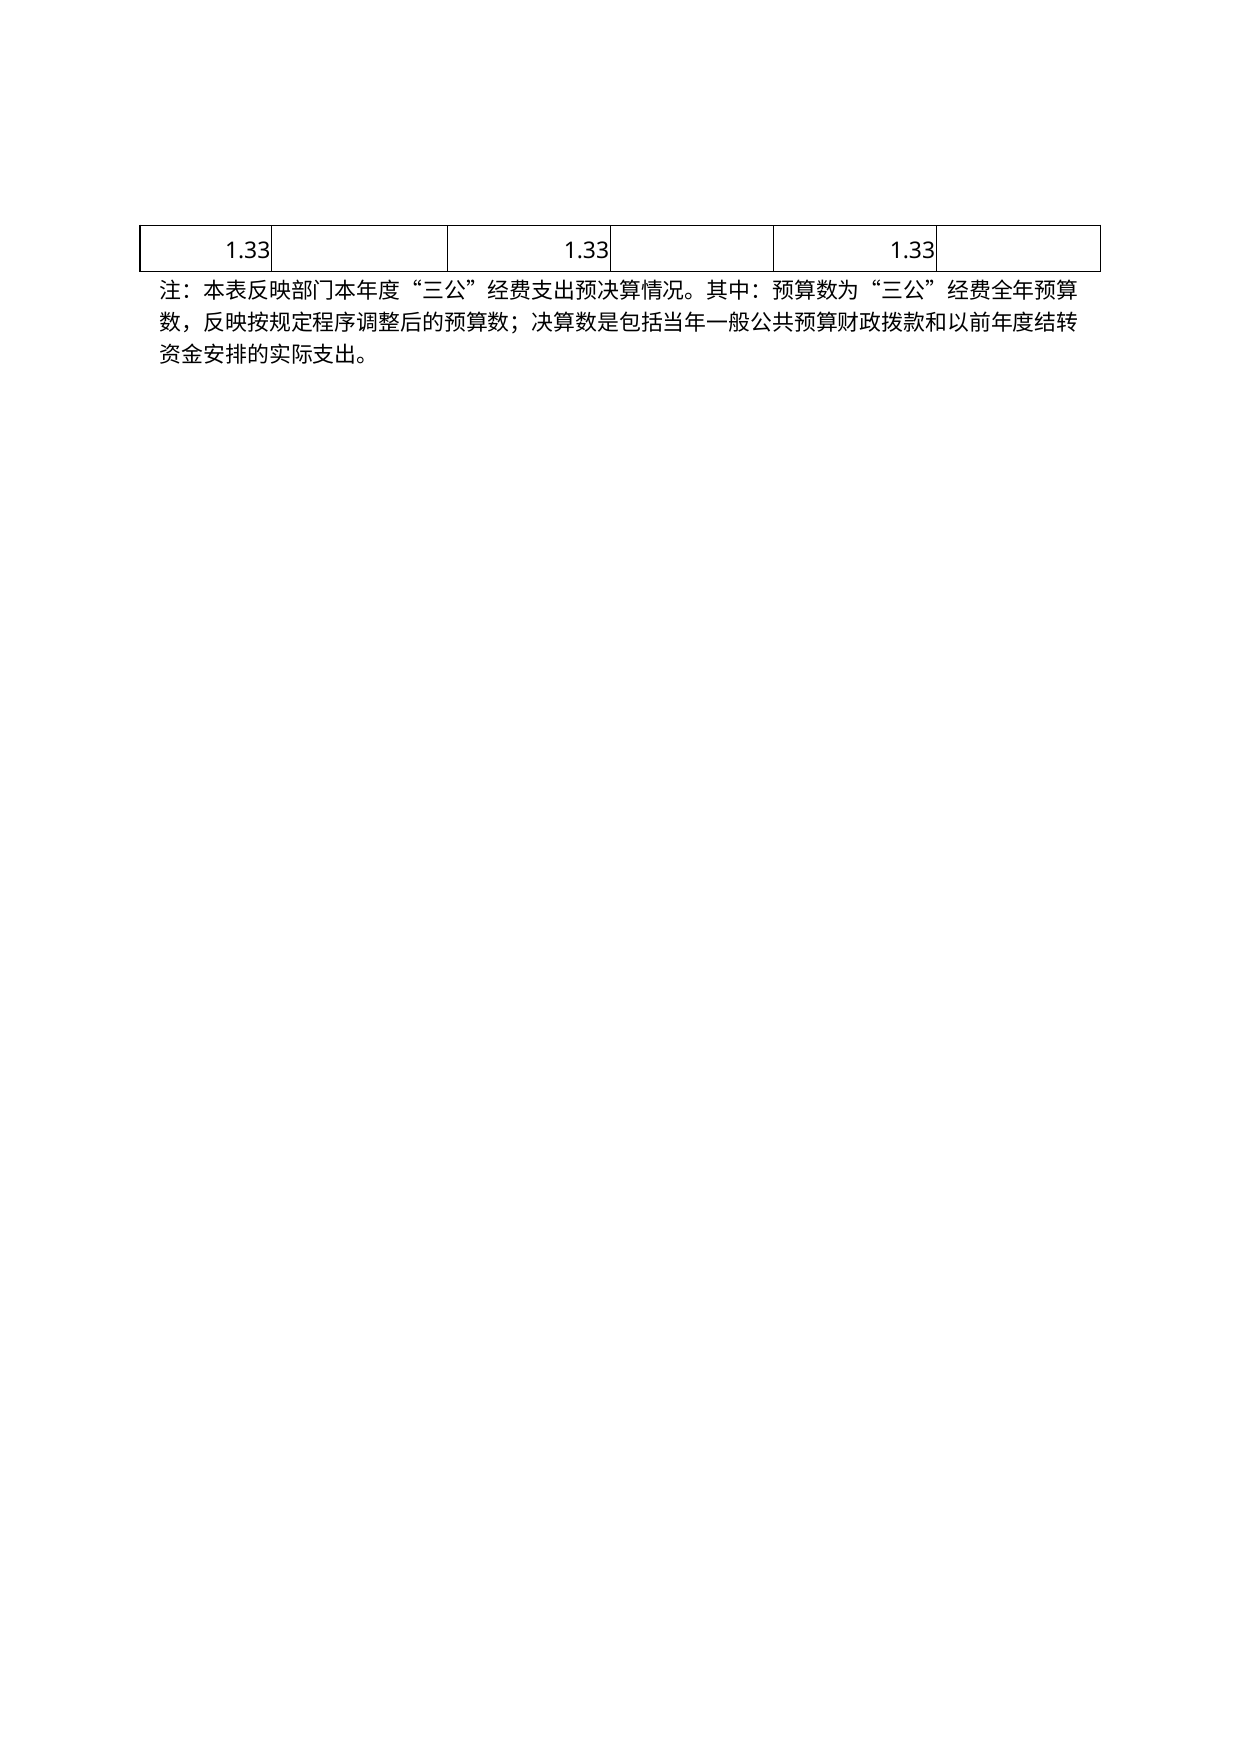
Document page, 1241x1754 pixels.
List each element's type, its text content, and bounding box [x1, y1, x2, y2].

table_cell 1.33 [141, 226, 271, 271]
table_cell 1.33 [448, 226, 610, 271]
table_cell [611, 226, 773, 271]
table_cell [272, 226, 447, 271]
table_cell 1.33 [774, 226, 936, 271]
table_cell [937, 226, 1100, 271]
text 注：本表反映部门本年度“三公”经费支出预决算情况。其中：预算数为“三公”经费全年预算数，反映按规定程序调整后的预算数；决算数是包括当年一般公共预算财政拨款和以前年度结转资金安排的实际支出。 [159, 272, 1081, 370]
